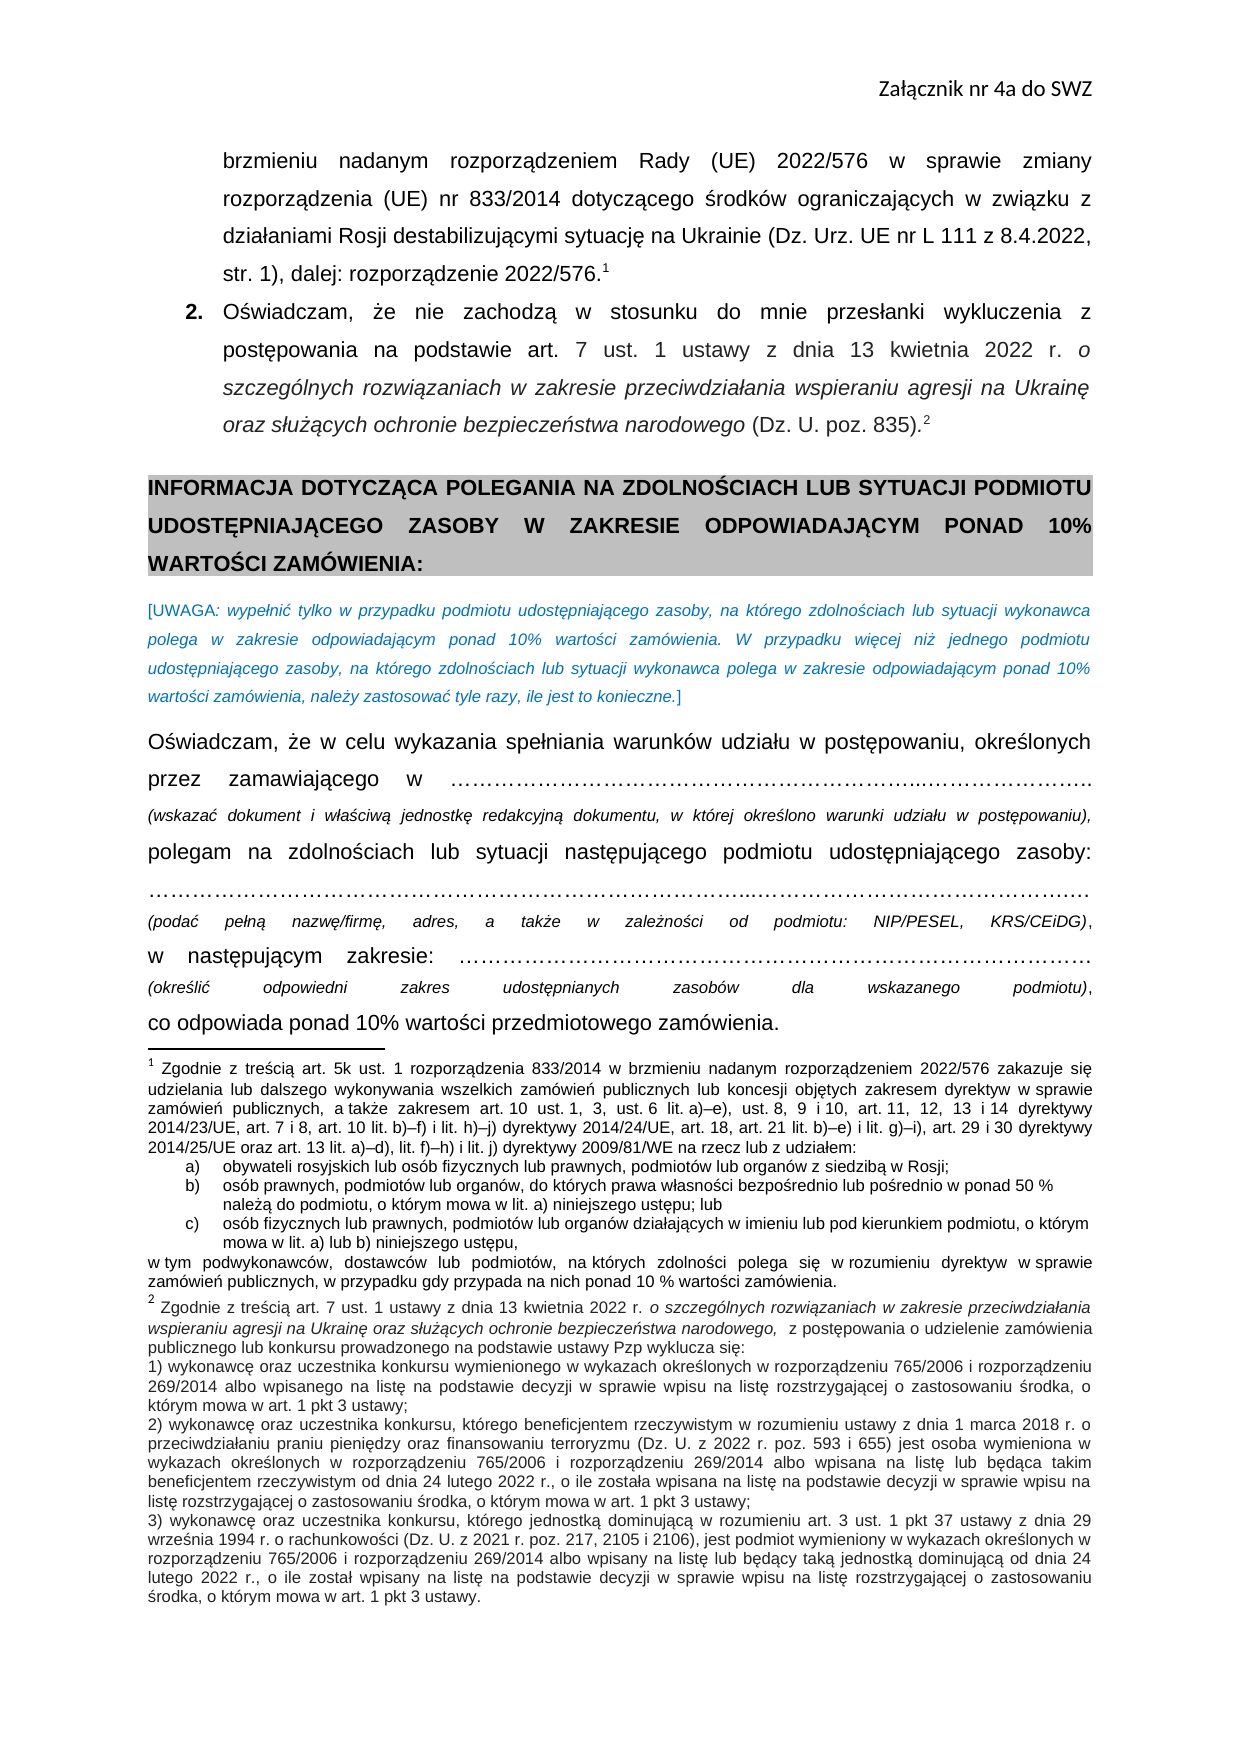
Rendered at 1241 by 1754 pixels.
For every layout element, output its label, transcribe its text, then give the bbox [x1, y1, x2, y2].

text INFORMACJA DOTYCZĄCA POLEGANIA NA ZDOLNOŚCIACH LUB SYTUACJI PODMIOTU UDOSTĘPNIAJĄCEGO ZASOBY W ZAKRESIE ODPOWIADAJĄCYM PONAD 10% WARTOŚCI ZAMÓWIENIA: [148, 475, 1093, 576]
list Oświadczam, że nie zachodzą w stosunku do mnie przesłanki wykluczenia z postępowania na podstawie art. 7 ust. 1 ustawy z dnia 13 kwietnia 2022 r. o szczególnych rozwiązaniach w zakresie przeciwdziałania wspieraniu agresji na Ukrainę oraz służących ochronie bezpieczeństwa narodowego (Dz. U. poz. 835). [185, 299, 1093, 437]
text Oświadczam, że w celu wykazania spełniania warunków udziału w postępowaniu, określonych przez zamawiającego w ………………………………………………………...………………….. (wskazać dokument i właściwą jednostkę redakcyjną dokumentu, w której określono warunki udziału w postępowaniu), polegam na zdolnościach lub sytuacji następującego podmiotu udostępniającego zasoby: ………………………………………………………………………...…………………………………….… (podać pełną nazwę/firmę, adres, a także w zależności od podmiotu: NIP/PESEL, KRS/CEiDG), w następującym zakresie: …………………………………………………………………………… (określić odpowiedni zakres udostępnianych zasobów dla wskazanego podmiotu), co odpowiada ponad 10% wartości przedmiotowego zamówienia. [148, 728, 1093, 1035]
text [UWAGA: wypełnić tylko w przypadku podmiotu udostępniającego zasoby, na którego zdolnościach lub sytuacji wykonawca polega w zakresie odpowiadającym ponad 10% wartości zamówienia. W przypadku więcej niż jednego podmiotu udostępniającego zasoby, na którego zdolnościach lub sytuacji wykonawca polega w zakresie odpowiadającym ponad 10% wartości zamówienia, należy zastosować tyle razy, ile jest to konieczne.] [148, 601, 1093, 706]
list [185, 148, 1093, 286]
